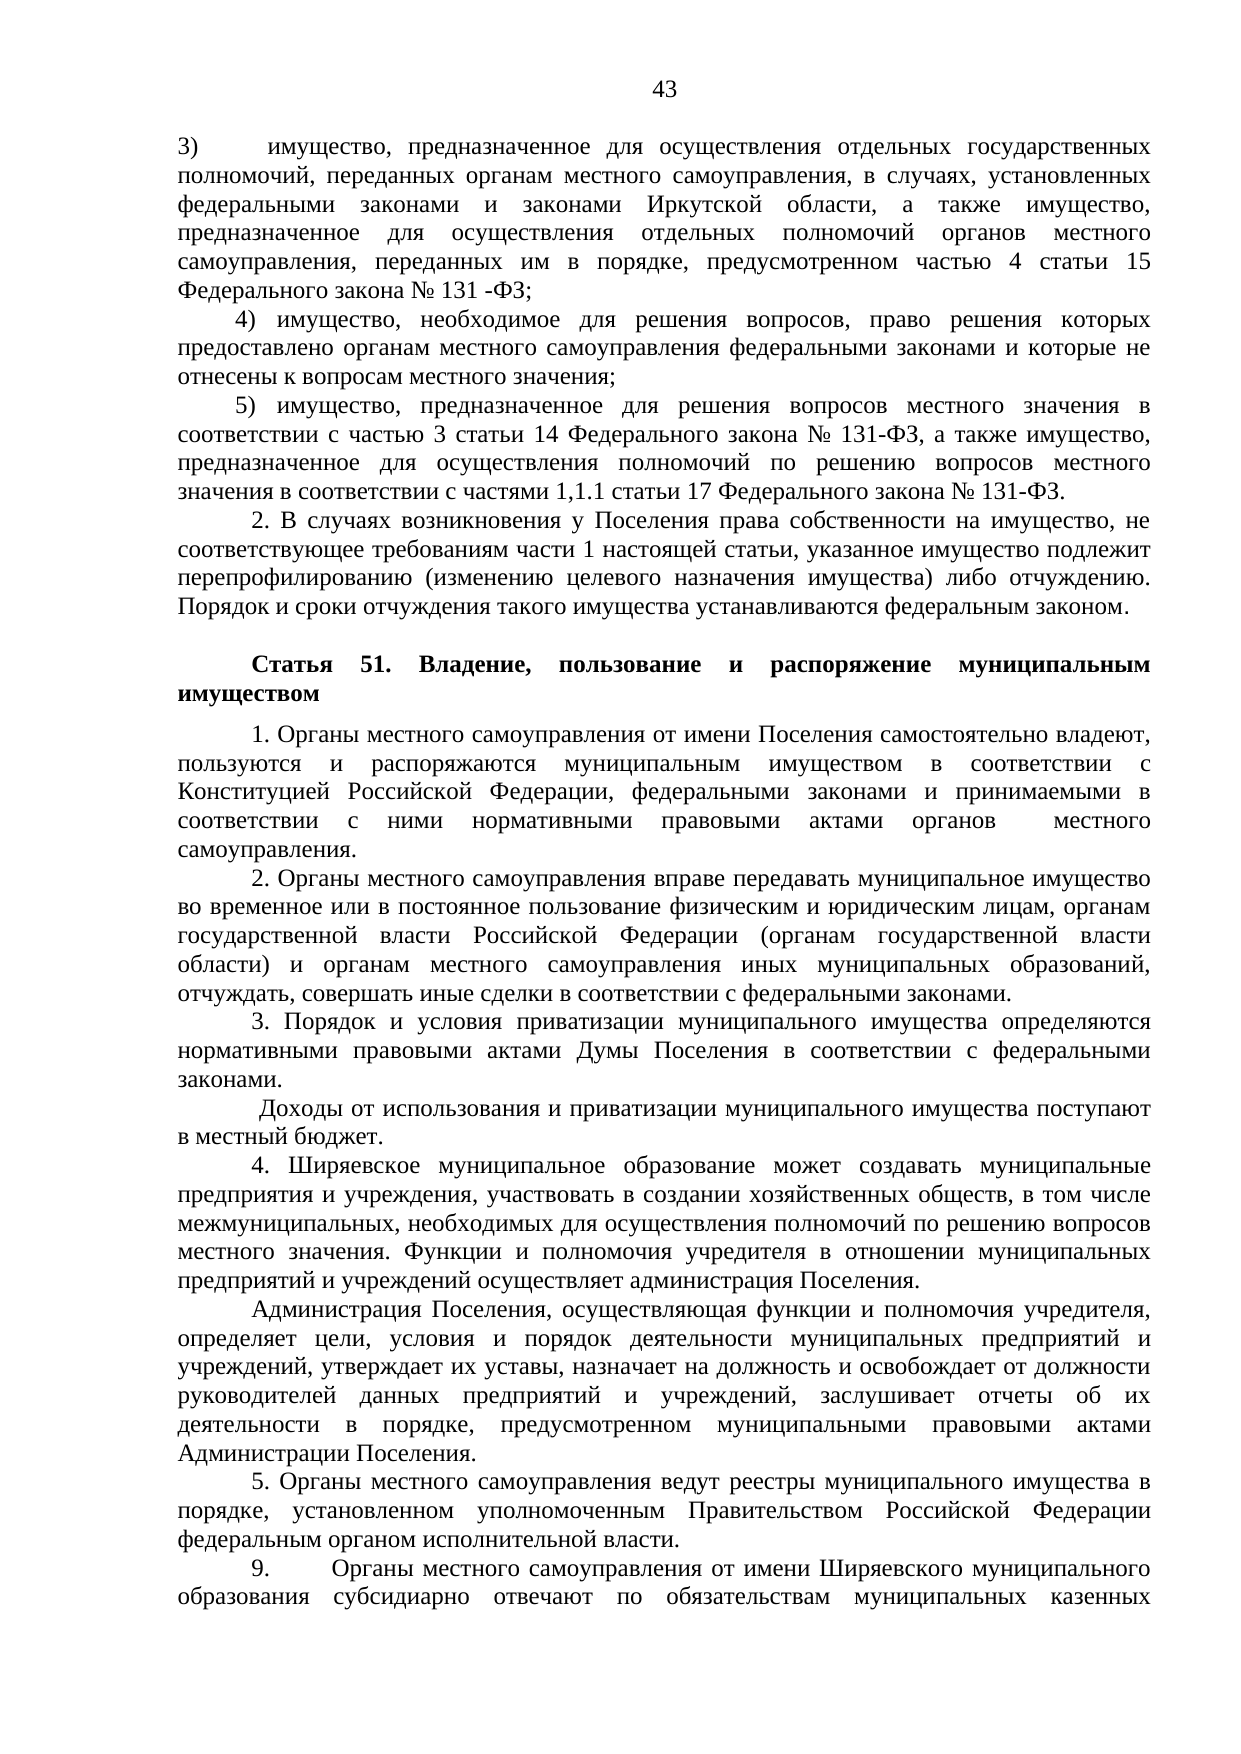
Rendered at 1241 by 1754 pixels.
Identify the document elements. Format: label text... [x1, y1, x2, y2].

text Администрация Поселения, осуществляющая функции и полномочия учредителя, определяет цели, условия и порядок деятельности муниципальных предприятий и учреждений, утверждает их уставы, назначает на должность и освобождает от должности руководителей данных предприятий и учреждений, заслушивает отчеты об их деятельности в порядке, предусмотренном муниципальными правовыми актами Администрации Поселения. [177, 1294, 1152, 1466]
list имущество, необходимое для решения вопросов, право решения которых предоставлено органам местного самоуправления федеральными законами и которые не отнесены к вопросам местного значения; [177, 304, 1152, 390]
text Доходы от использования и приватизации муниципального имущества поступают в местный бюджет. [177, 1093, 1152, 1150]
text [177, 1553, 1152, 1610]
list имущество, предназначенное для решения вопросов местного значения в соответствии с частью 3 статьи 14 Федерального закона № 131-ФЗ, а также имущество, предназначенное для осуществления полномочий по решению вопросов местного значения в соответствии с частями 1,1.1 статьи 17 Федерального закона № 131-ФЗ. [177, 390, 1152, 505]
text 2. В случаях возникновения у Поселения права собственности на имущество, не соответствующее требованиям части 1 настоящей статьи, указанное имущество подлежит перепрофилированию (изменению целевого назначения имущества) либо отчуждению. Порядок и сроки отчуждения такого имущества устанавливаются федеральным законом. [177, 505, 1152, 620]
text 5. Органы местного самоуправления ведут реестры муниципального имущества в порядке, установленном уполномоченным Правительством Российской Федерации федеральным органом исполнительной власти. [177, 1466, 1152, 1553]
text 4. Ширяевское муниципальное образование может создавать муниципальные предприятия и учреждения, участвовать в создании хозяйственных обществ, в том числе межмуниципальных, необходимых для осуществления полномочий по решению вопросов местного значения. Функции и полномочия учредителя в отношении муниципальных предприятий и учреждений осуществляет администрация Поселения. [177, 1150, 1152, 1294]
text 3. Порядок и условия приватизации муниципального имущества определяются нормативными правовыми актами Думы Поселения в соответствии с федеральными законами. [177, 1006, 1152, 1093]
text Статья 51. Владение, пользование и распоряжение муниципальным имуществом [177, 649, 1152, 706]
text 1. Органы местного самоуправления от имени Поселения самостоятельно владеют, пользуются и распоряжаются муниципальным имуществом в соответствии с Конституцией Российской Федерации, федеральными законами и принимаемыми в соответствии с ними нормативными правовыми актами органов местного самоуправления. [177, 719, 1152, 863]
list имущество, предназначенное для осуществления отдельных государственных полномочий, переданных органам местного самоуправления, в случаях, установленных федеральными законами и законами Иркутской области, а также имущество, предназначенное для осуществления отдельных полномочий органов местного самоуправления, переданных им в порядке, предусмотренном частью 4 статьи 15 Федерального закона № 131 -ФЗ; [177, 131, 1152, 304]
text 2. Органы местного самоуправления вправе передавать муниципальное имущество во временное или в постоянное пользование физическим и юридическим лицам, органам государственной власти Российской Федерации (органам государственной власти области) и органам местного самоуправления иных муниципальных образований, отчуждать, совершать иные сделки в соответствии с федеральными законами. [177, 863, 1152, 1006]
